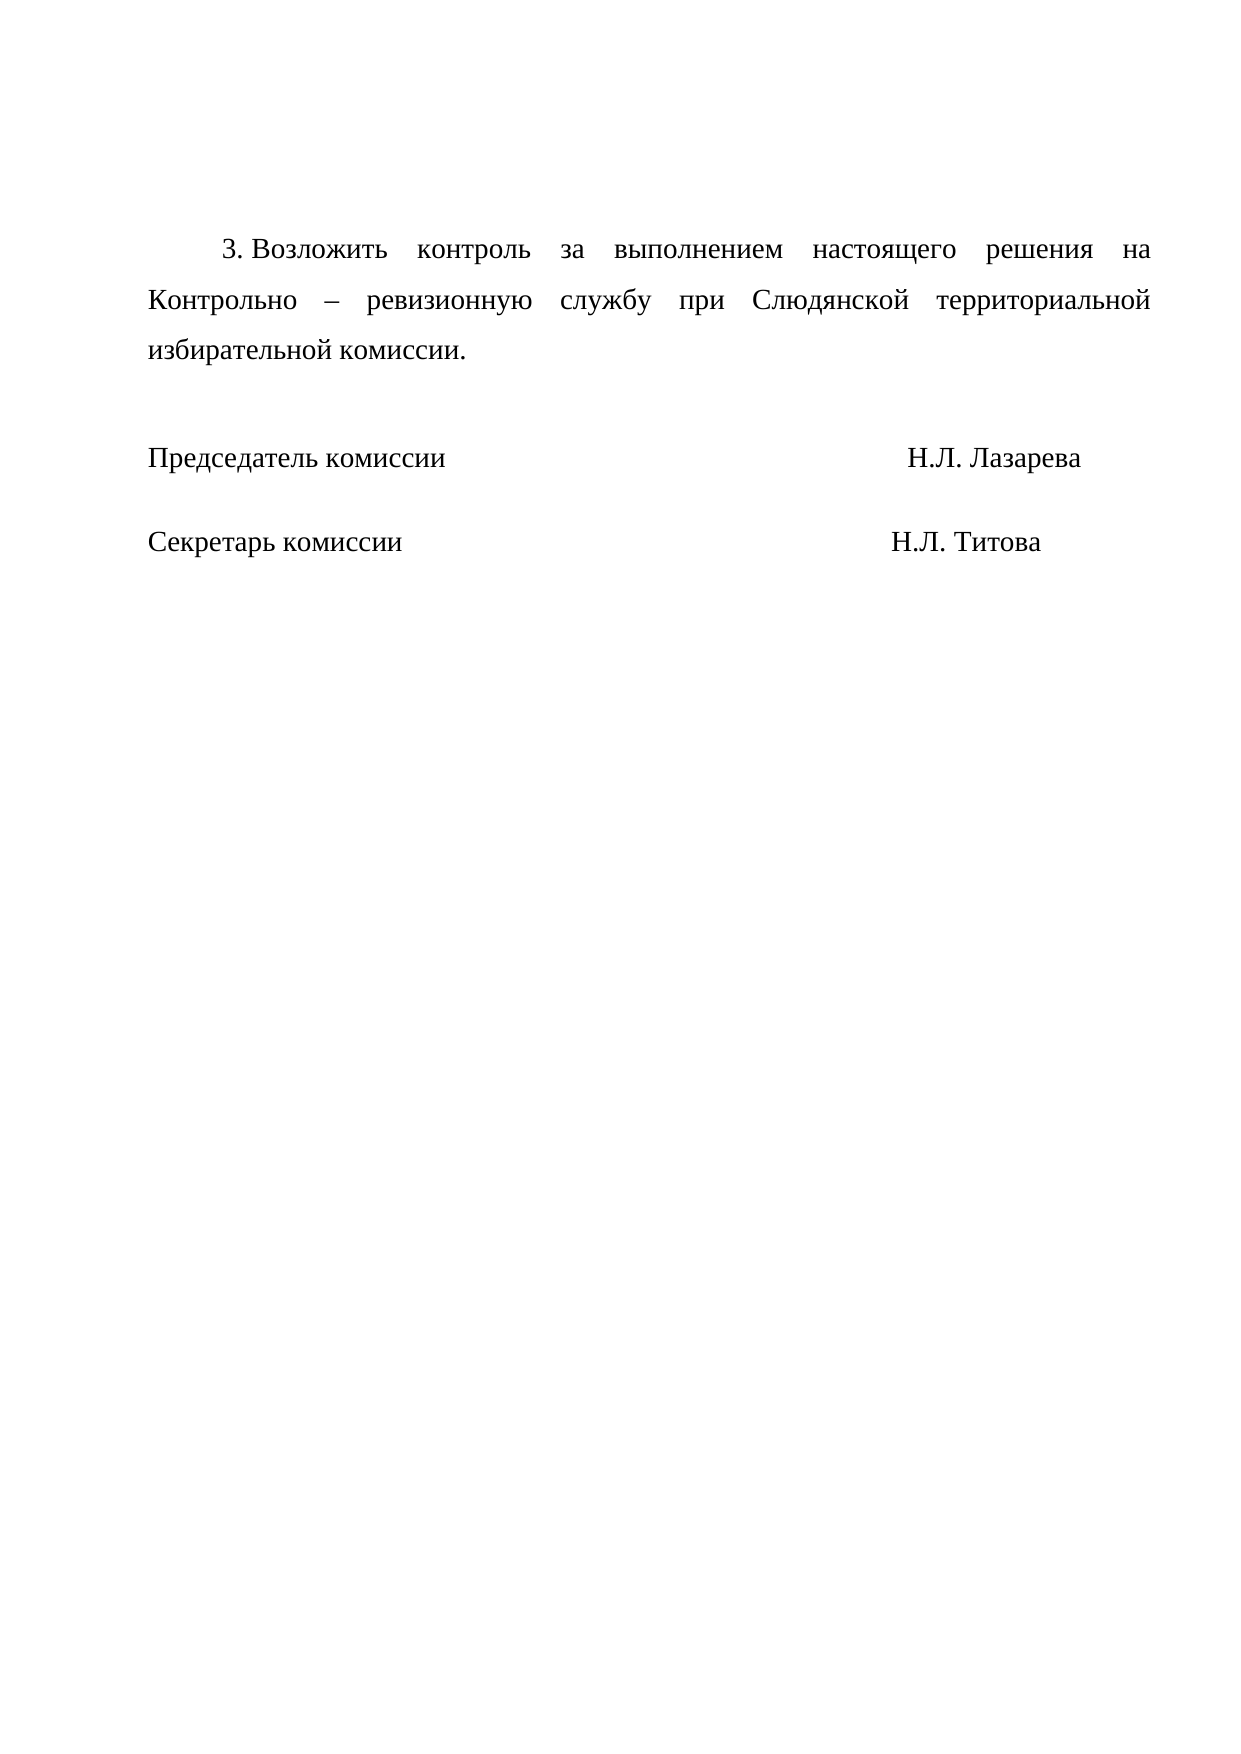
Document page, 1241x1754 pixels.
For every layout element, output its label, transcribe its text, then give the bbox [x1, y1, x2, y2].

text Председатель комиссии Н.Л. Лазарева [148, 440, 1152, 474]
text Секретарь комиссии Н.Л. Титова [148, 524, 1152, 558]
list Возложить контроль за выполнением настоящего решения на Контрольно – ревизионную службу при Слюдянской территориальной избирательной комиссии. [148, 232, 1152, 366]
